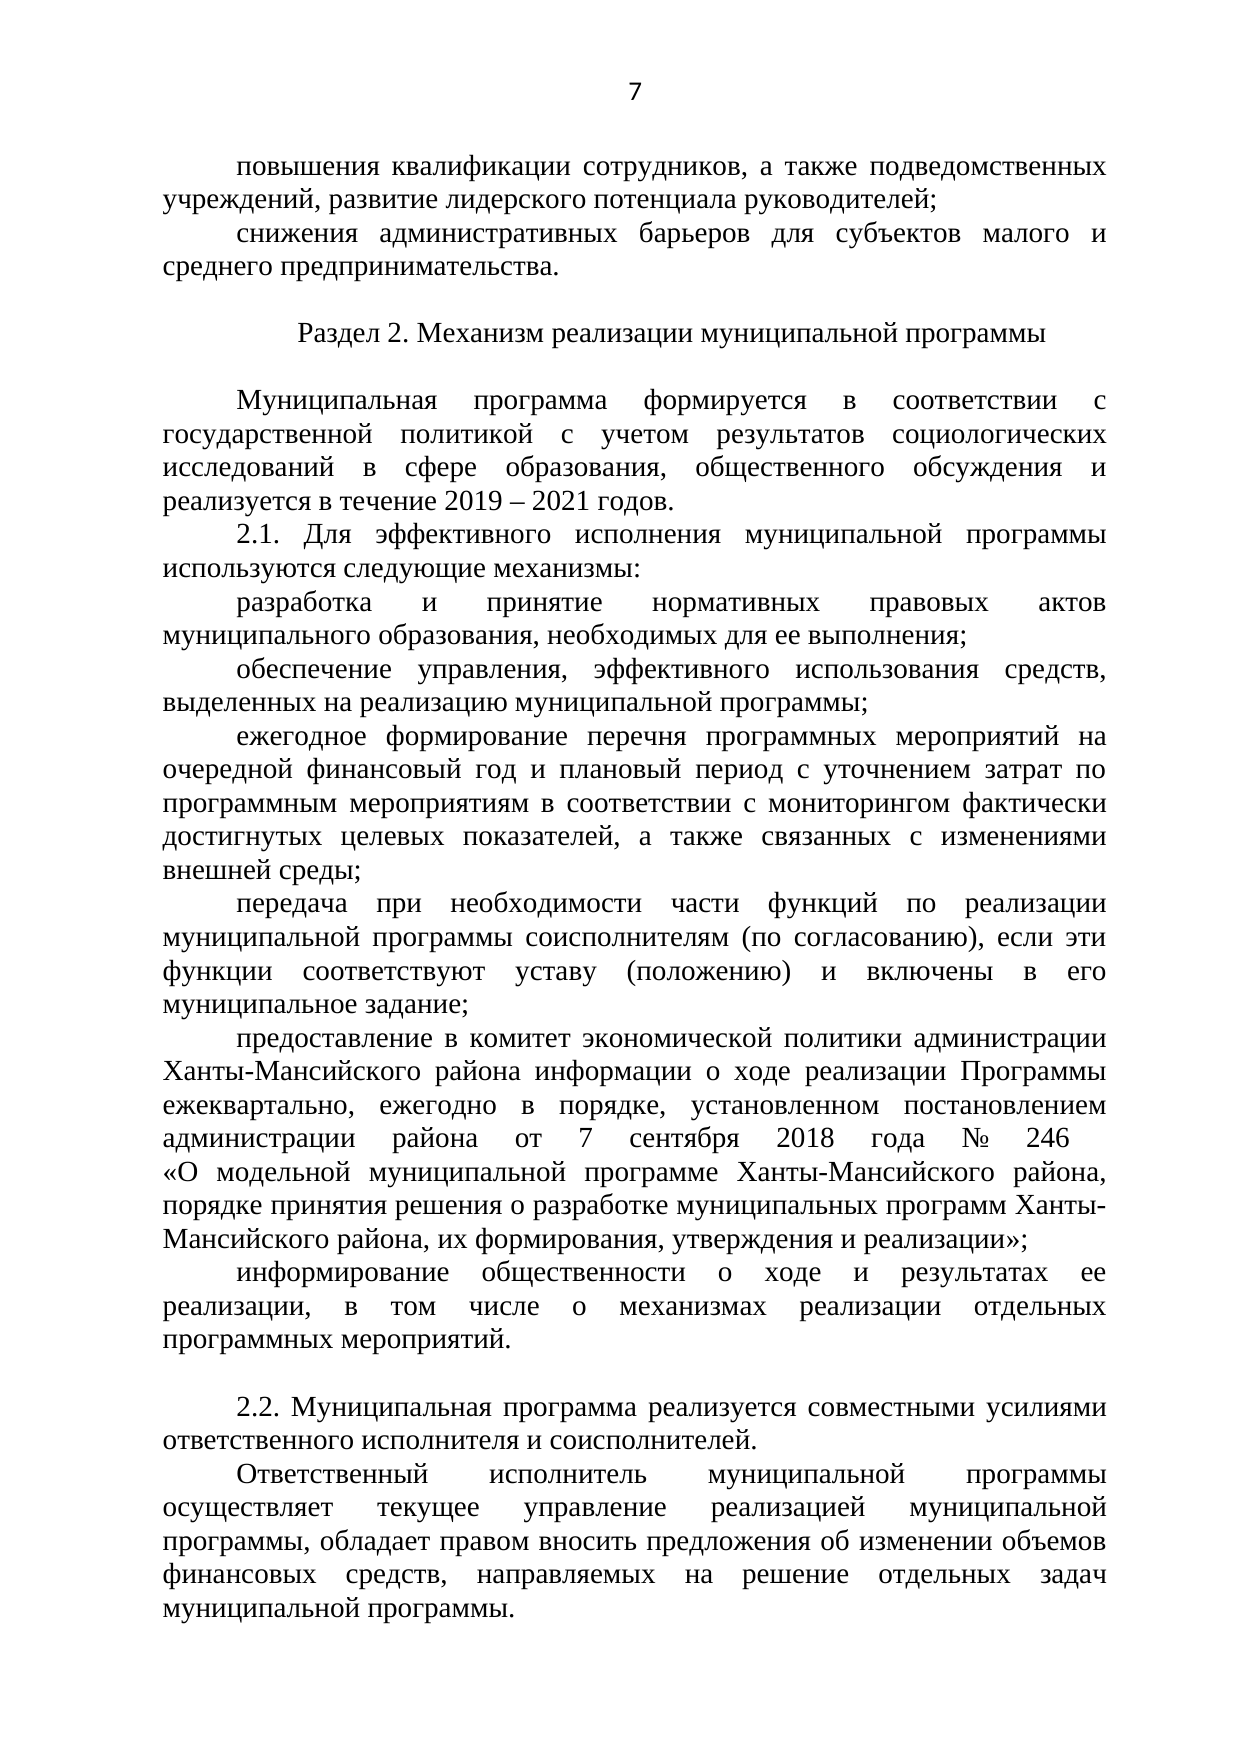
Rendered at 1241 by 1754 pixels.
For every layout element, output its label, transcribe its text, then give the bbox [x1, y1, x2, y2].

text 2.1. Для эффективного исполнения муниципальной программы используются следующие механизмы: [162, 517, 1107, 584]
text 2.2. Муниципальная программа реализуется совместными усилиями ответственного исполнителя и соисполнителей. [162, 1389, 1107, 1456]
text информирование общественности о ходе и результатах ее реализации, в том числе о механизмах реализации отдельных программных мероприятий. [162, 1254, 1107, 1355]
text повышения квалификации сотрудников, а также подведомственных учреждений, развитие лидерского потенциала руководителей; [162, 148, 1107, 215]
text ежегодное формирование перечня программных мероприятий на очередной финансовый год и плановый период с уточнением затрат по программным мероприятиям в соответствии с мониторингом фактически достигнутых целевых показателей, а также связанных с изменениями внешней среды; [162, 718, 1107, 886]
text Раздел 2. Механизм реализации муниципальной программы [162, 315, 1107, 349]
text Муниципальная программа формируется в соответствии с государственной политикой с учетом результатов социологических исследований в сфере образования, общественного обсуждения и реализуется в течение 2019 – 2021 годов. [162, 382, 1107, 517]
text обеспечение управления, эффективного использования средств, выделенных на реализацию муниципальной программы; [162, 651, 1107, 718]
text предоставление в комитет экономической политики администрации Ханты-Мансийского района информации о ходе реализации Программы ежеквартально, ежегодно в порядке, установленном постановлением администрации района от 7 сентября 2018 года № 246 «О модельной муниципальной программе Ханты-Мансийского района, порядке принятия решения о разработке муниципальных программ Ханты-Мансийского района, их формирования, утверждения и реализации»; [162, 1020, 1107, 1254]
text Ответственный исполнитель муниципальной программы осуществляет текущее управление реализацией муниципальной программы, обладает правом вносить предложения об изменении объемов финансовых средств, направляемых на решение отдельных задач муниципальной программы. [162, 1456, 1107, 1623]
text передача при необходимости части функций по реализации муниципальной программы соисполнителям (по согласованию), если эти функции соответствуют уставу (положению) и включены в его муниципальное задание; [162, 886, 1107, 1020]
text снижения административных барьеров для субъектов малого и среднего предпринимательства. [162, 215, 1107, 282]
text разработка и принятие нормативных правовых актов муниципального образования, необходимых для ее выполнения; [162, 584, 1107, 651]
